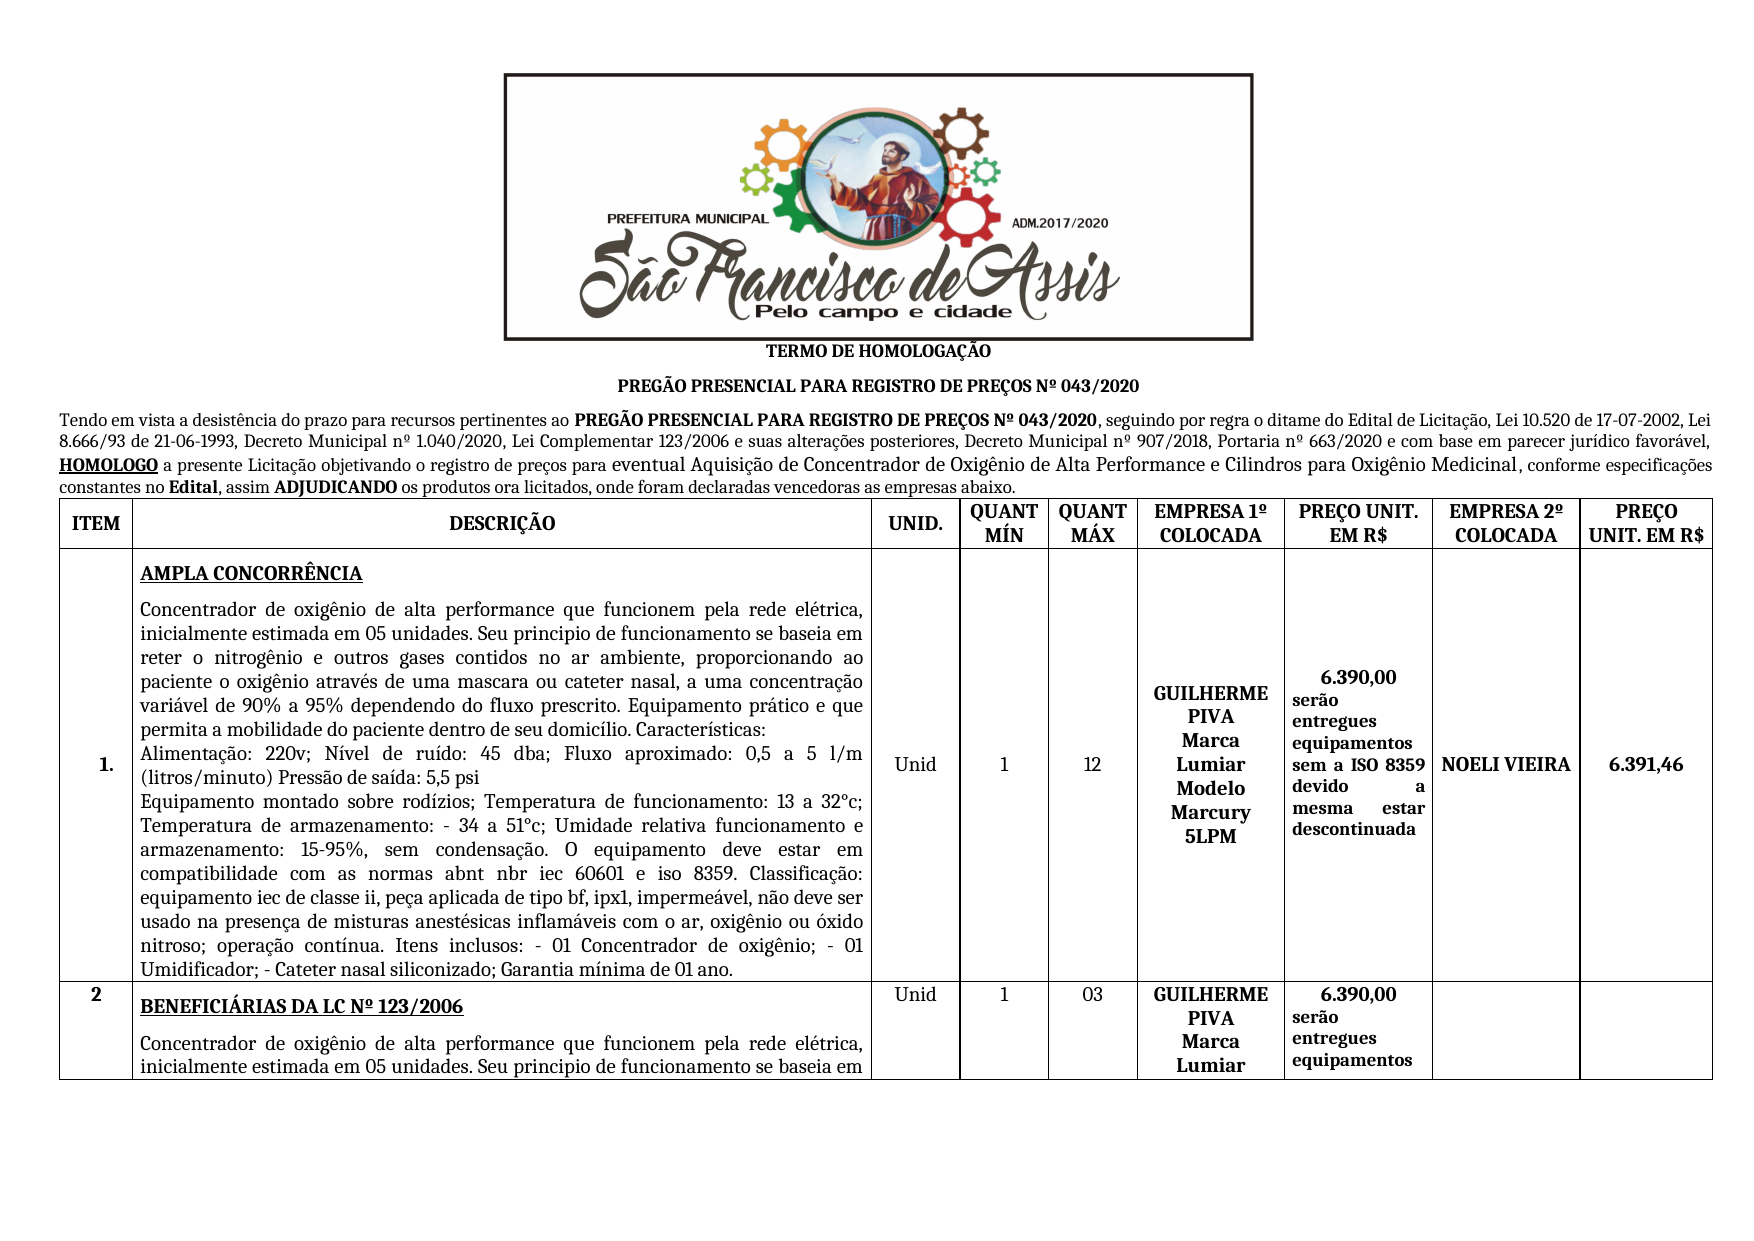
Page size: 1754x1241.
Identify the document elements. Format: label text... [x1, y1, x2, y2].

table_cell 1 [961, 982, 1048, 1079]
table_cell 2 [60, 982, 132, 1079]
table_cell [1581, 982, 1712, 1079]
table_cell 1 [961, 549, 1048, 981]
table_cell GUILHERME PIVA Marca Lumiar Modelo Marcury 5LPM [1138, 982, 1284, 1079]
table_cell AMPLA CONCORRÊNCIA Concentrador de oxigênio de alta performance que funcionem pela rede elétrica, inicialmente estimada em 05 unidades. Seu principio de funcionamento se baseia em reter o nitrogênio e outros gases contidos no ar ambiente, proporcionando ao paciente o oxigênio através de uma mascara ou cateter nasal, a uma concentração variável de 90% a 95% dependendo do fluxo prescrito. Equipamento prático e que permita a mobilidade do paciente dentro de seu domicílio. Características: Alimentação: 220v; Nível de ruído: 45 dba; Fluxo aproximado: 0,5 a 5 l/m (litros/minuto) Pressão de saída: 5,5 psi Equipamento montado sobre rodízios; Temperatura de funcionamento: 13 a 32°c; Temperatura de armazenamento: - 34 a 51°c; Umidade relativa funcionamento e armazenamento: 15-95%, sem condensação. O equipamento deve estar em compatibilidade com as normas abnt nbr iec 60601 e iso 8359. Classificação: equipamento iec de classe ii, peça aplicada de tipo bf, ipx1, impermeável, não deve ser usado na presença de misturas anestésicas inflamáveis com o ar, oxigênio ou óxido nitroso; operação contínua. Itens inclusos: - 01 Concentrador de oxigênio; - 01 Umidificador; - Cateter nasal siliconizado; Garantia mínima de 01 ano. [133, 549, 871, 981]
table_header PREÇO UNIT. EM R$ [1285, 499, 1432, 548]
table_cell 6.391,46 [1581, 549, 1712, 981]
text Tendo em vista a desistência do prazo para recursos pertinentes ao PREGÃO PRESENCIAL PARA REGISTRO DE PREÇOS Nº 043/2020, seguindo por regra o ditame do Edital de Licitação, Lei 10.520 de 17-07-2002, Lei 8.666/93 de 21-06-1993, Decreto Municipal nº 1.040/2020, Lei Complementar 123/2006 e suas alterações posteriores, Decreto Municipal nº 907/2018, Portaria nº 663/2020 e com base em parecer jurídico favorável, HOMOLOGO a presente Licitação objetivando o registro de preços para eventual Aquisição de Concentrador de Oxigênio de Alta Performance e Cilindros para Oxigênio Medicinal, conforme especificações constantes no Edital, assim ADJUDICANDO os produtos ora licitados, onde foram declaradas vencedoras as empresas abaixo. [59, 409, 1713, 498]
table_cell 6.390,00 serão entregues equipamentos sem a ISO 8359 devido a mesma estar descontinuada [1285, 549, 1432, 981]
table_cell 1. [60, 549, 132, 981]
text PREGÃO PRESENCIAL PARA REGISTRO DE PREÇOS Nº 043/2020 [148, 375, 1609, 397]
table_header ITEM [60, 499, 132, 548]
picture [503, 73, 1254, 341]
table_header PREÇO UNIT. EM R$ [1581, 499, 1712, 548]
table_cell NOELI VIEIRA [1433, 549, 1579, 981]
table_header QUANT MÁX [1049, 499, 1137, 548]
title TERMO DE HOMOLOGAÇÃO [148, 341, 1609, 363]
table_cell 03 [1049, 982, 1137, 1079]
table_cell 6.390,00 serão entregues equipamentos sem a ISO 8359 devido a mesma estar descontinuada [1285, 982, 1432, 1079]
table_cell 12 [1049, 549, 1137, 981]
table_header UNID. [872, 499, 959, 548]
table_header EMPRESA 1º COLOCADA [1138, 499, 1284, 548]
table_cell Unid [872, 982, 959, 1079]
table_cell [1433, 982, 1579, 1079]
table_header DESCRIÇÃO [133, 499, 871, 548]
table_header QUANT MÍN [961, 499, 1048, 548]
table_cell GUILHERME PIVA Marca Lumiar Modelo Marcury 5LPM [1138, 549, 1284, 981]
table_cell Unid [872, 549, 959, 981]
table_header EMPRESA 2º COLOCADA [1433, 499, 1579, 548]
